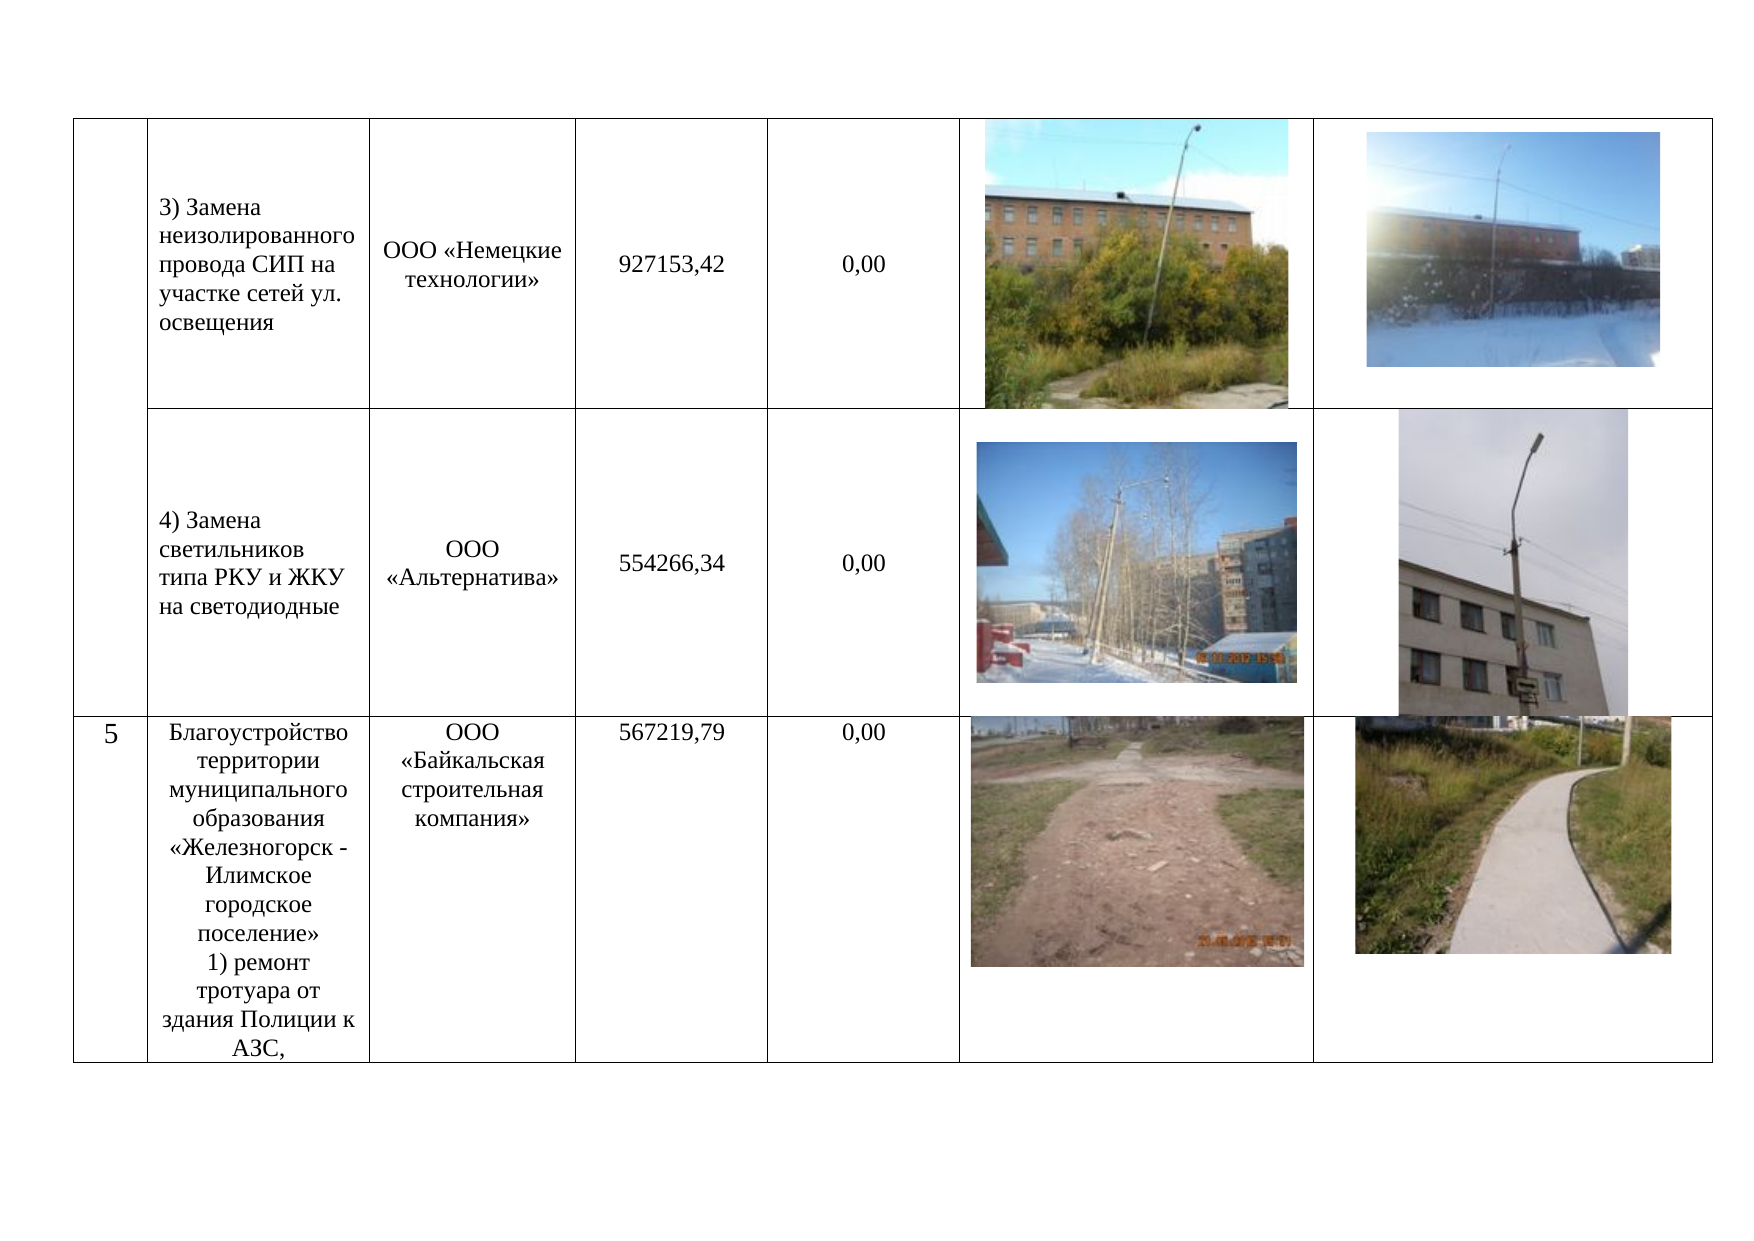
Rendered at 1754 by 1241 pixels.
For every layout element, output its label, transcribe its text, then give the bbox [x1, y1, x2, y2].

picture [985, 119, 1289, 409]
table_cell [370, 717, 575, 1062]
picture [1366, 132, 1661, 367]
table_cell [1629, 409, 1712, 716]
picture [1355, 409, 1672, 954]
table_cell [960, 119, 985, 408]
table_cell [960, 717, 1313, 1062]
table_cell [960, 409, 1313, 716]
table_cell 567219,79 [576, 717, 767, 1062]
table_cell 5 [74, 717, 147, 1062]
table_cell Благоустройство территории муниципального образования «Железногорск - Илимское городское поселение» 1) ремонт тротуара от здания Полиции к АЗС, [148, 717, 369, 1062]
table_cell [1314, 119, 1712, 408]
table_cell 0,00 [768, 409, 959, 716]
table_cell 0,00 [768, 717, 959, 1062]
table_cell [1289, 119, 1313, 408]
table_cell ООО «Немецкие технологии» [370, 119, 575, 408]
table_cell 554266,34 [576, 409, 767, 716]
table_cell 927153,42 [576, 119, 767, 408]
table_cell [1314, 409, 1398, 716]
table_cell [1314, 717, 1712, 1062]
table_cell 0,00 [768, 119, 959, 408]
picture [970, 716, 1305, 967]
picture [976, 442, 1297, 683]
table_cell ООО «Альтернатива» [370, 409, 575, 716]
table_cell 4) Замена светильников типа РКУ и ЖКУ на светодиодные [148, 409, 369, 716]
table_cell 3) Замена неизолированного провода СИП на участке сетей ул. освещения [148, 119, 369, 408]
